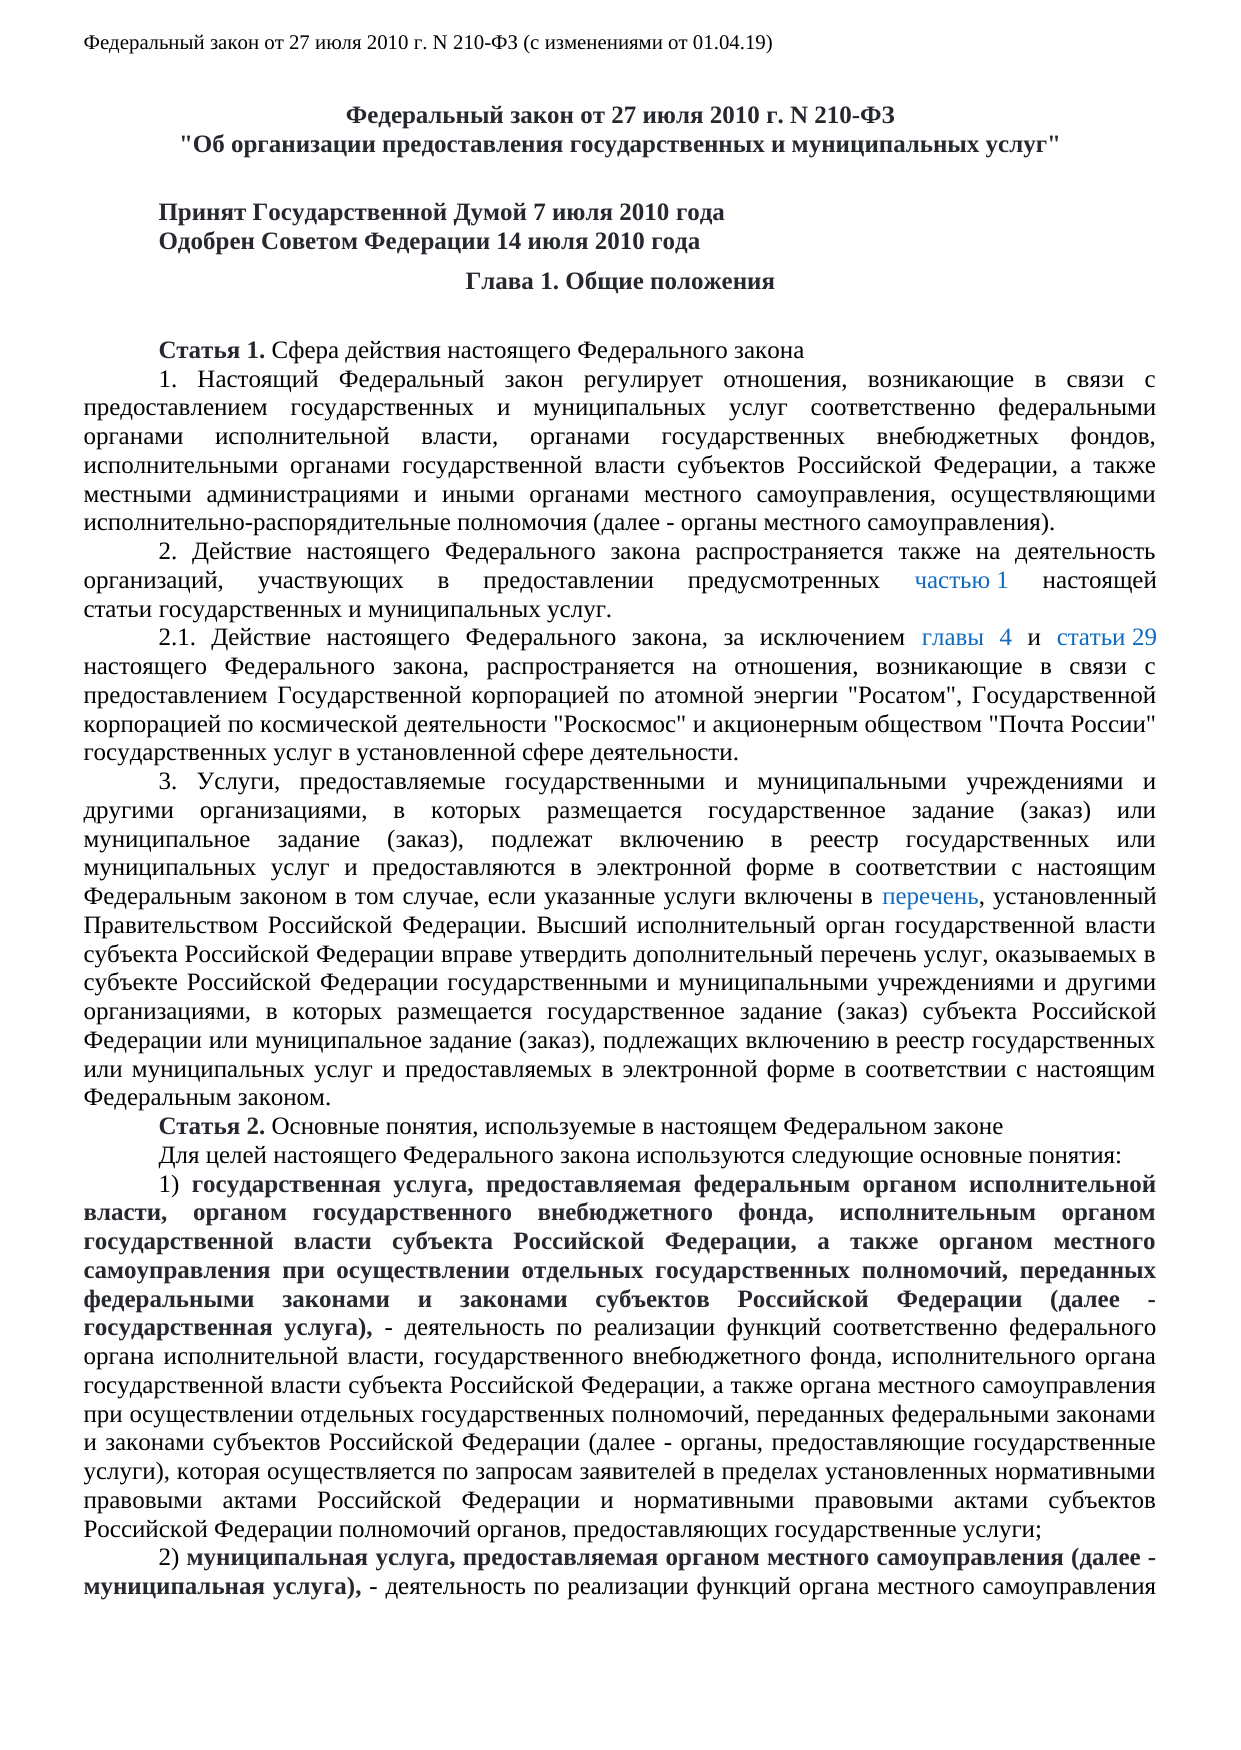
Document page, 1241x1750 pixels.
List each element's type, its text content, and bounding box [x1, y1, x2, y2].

text Одобрен Советом Федерации 14 июля 2010 года [83, 226, 1157, 255]
text 2.1. Действие настоящего Федерального закона, за исключением главы 4 и статьи 29 настоящего Федерального закона, распространяется на отношения, возникающие в связи с предоставлением Государственной корпорацией по атомной энергии "Росатом", Государственной корпорацией по космической деятельности "Роскосмос" и акционерным обществом "Почта России" государственных услуг в установленной сфере деятельности. [83, 622, 1157, 766]
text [83, 1542, 1157, 1600]
text Принят Государственной Думой 7 июля 2010 года [83, 197, 1157, 226]
text 2. Действие настоящего Федерального закона распространяется также на деятельность организаций, участвующих в предоставлении предусмотренных частью 1 настоящей статьи государственных и муниципальных услуг. [83, 536, 1157, 622]
text Для целей настоящего Федерального закона используются следующие основные понятия: [83, 1140, 1157, 1169]
subtitle Федеральный закон от 27 июля 2010 г. N 210-ФЗ "Об организации предоставления государственных и муниципальных услуг" [83, 100, 1157, 157]
text 3. Услуги, предоставляемые государственными и муниципальными учреждениями и другими организациями, в которых размещается государственное задание (заказ) или муниципальное задание (заказ), подлежат включению в реестр государственных или муниципальных услуг и предоставляются в электронной форме в соответствии с настоящим Федеральным законом в том случае, если указанные услуги включены в перечень, установленный Правительством Российской Федерации. Высший исполнительный орган государственной власти субъекта Российской Федерации вправе утвердить дополнительный перечень услуг, оказываемых в субъекте Российской Федерации государственными и муниципальными учреждениями и другими организациями, в которых размещается государственное задание (заказ) субъекта Российской Федерации или муниципальное задание (заказ), подлежащих включению в реестр государственных или муниципальных услуг и предоставляемых в электронной форме в соответствии с настоящим Федеральным законом. [83, 766, 1157, 1111]
subtitle Глава 1. Общие положения [83, 266, 1157, 295]
text 1. Настоящий Федеральный закон регулирует отношения, возникающие в связи с предоставлением государственных и муниципальных услуг соответственно федеральными органами исполнительной власти, органами государственных внебюджетных фондов, исполнительными органами государственной власти субъектов Российской Федерации, а также местными администрациями и иными органами местного самоуправления, осуществляющими исполнительно-распорядительные полномочия (далее - органы местного самоуправления). [83, 364, 1157, 536]
text Статья 2. Основные понятия, используемые в настоящем Федеральном законе [158, 1111, 1157, 1140]
text Статья 1. Сфера действия настоящего Федерального закона [158, 335, 1157, 364]
text 1) государственная услуга, предоставляемая федеральным органом исполнительной власти, органом государственного внебюджетного фонда, исполнительным органом государственной власти субъекта Российской Федерации, а также органом местного самоуправления при осуществлении отдельных государственных полномочий, переданных федеральными законами и законами субъектов Российской Федерации (далее - государственная услуга), - деятельность по реализации функций соответственно федерального органа исполнительной власти, государственного внебюджетного фонда, исполнительного органа государственной власти субъекта Российской Федерации, а также органа местного самоуправления при осуществлении отдельных государственных полномочий, переданных федеральными законами и законами субъектов Российской Федерации (далее - органы, предоставляющие государственные услуги), которая осуществляется по запросам заявителей в пределах установленных нормативными правовыми актами Российской Федерации и нормативными правовыми актами субъектов Российской Федерации полномочий органов, предоставляющих государственные услуги; [83, 1169, 1157, 1542]
